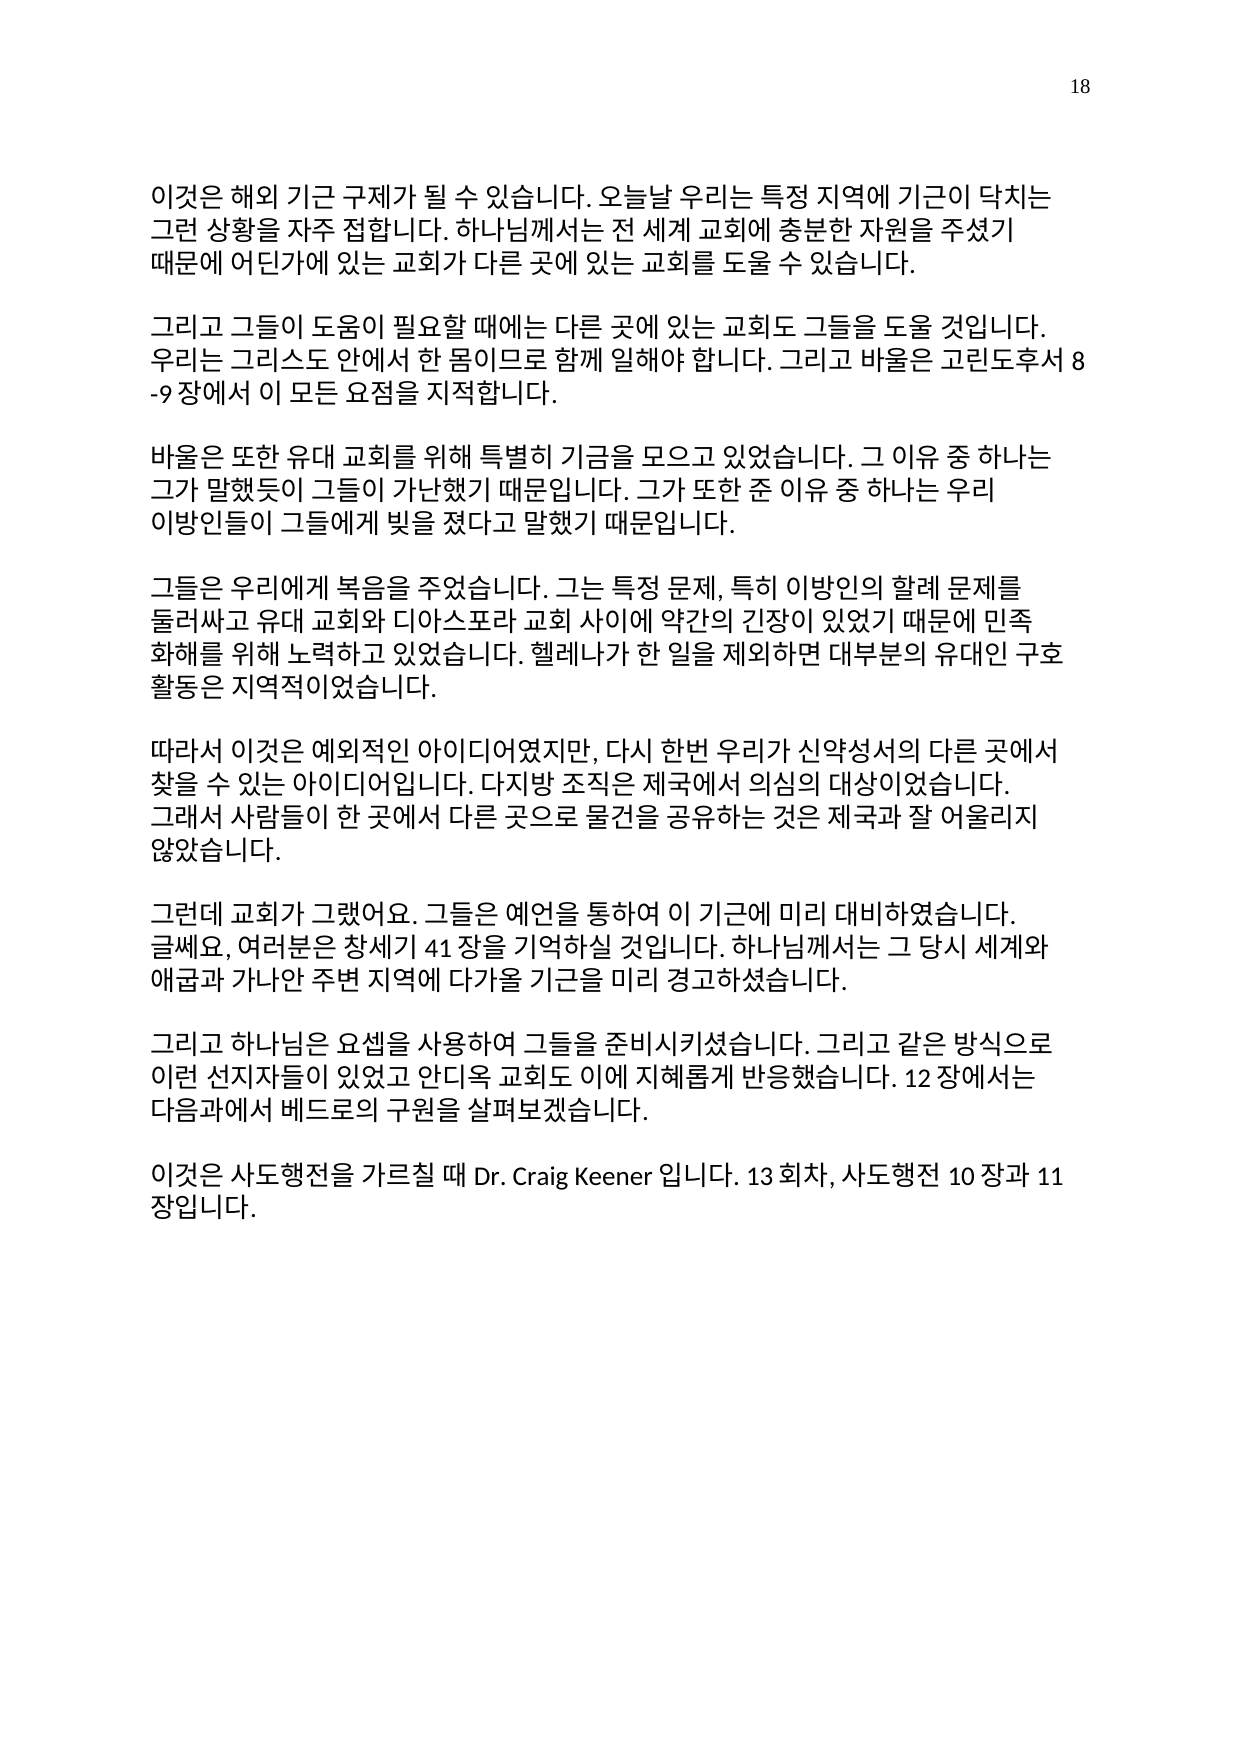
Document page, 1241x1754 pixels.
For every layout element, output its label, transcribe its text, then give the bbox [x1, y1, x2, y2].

text 바울은 또한 유대 교회를 위해 특별히 기금을 모으고 있었습니다. 그 이유 중 하나는 그가 말했듯이 그들이 가난했기 때문입니다. 그가 또한 준 이유 중 하나는 우리 이방인들이 그들에게 빚을 졌다고 말했기 때문입니다. [150, 442, 1090, 541]
text 이것은 해외 기근 구제가 될 수 있습니다. 오늘날 우리는 특정 지역에 기근이 닥치는 그런 상황을 자주 접합니다. 하나님께서는 전 세계 교회에 충분한 자원을 주셨기 때문에 어딘가에 있는 교회가 다른 곳에 있는 교회를 도울 수 있습니다. [150, 181, 1090, 280]
text 이것은 사도행전을 가르칠 때 Dr. Craig Keener입니다. 13회차, 사도행전 10장과 11장입니다. [150, 1159, 1090, 1225]
text 그리고 하나님은 요셉을 사용하여 그들을 준비시키셨습니다. 그리고 같은 방식으로 이런 선지자들이 있었고 안디옥 교회도 이에 지혜롭게 반응했습니다. 12장에서는 다음과에서 베드로의 구원을 살펴보겠습니다. [150, 1028, 1090, 1127]
text 따라서 이것은 예외적인 아이디어였지만, 다시 한번 우리가 신약성서의 다른 곳에서 찾을 수 있는 아이디어입니다. 다지방 조직은 제국에서 의심의 대상이었습니다. 그래서 사람들이 한 곳에서 다른 곳으로 물건을 공유하는 것은 제국과 잘 어울리지 않았습니다. [150, 735, 1090, 867]
text 그런데 교회가 그랬어요. 그들은 예언을 통하여 이 기근에 미리 대비하였습니다. 글쎄요, 여러분은 창세기 41장을 기억하실 것입니다. 하나님께서는 그 당시 세계와 애굽과 가나안 주변 지역에 다가올 기근을 미리 경고하셨습니다. [150, 898, 1090, 997]
text 그들은 우리에게 복음을 주었습니다. 그는 특정 문제, 특히 이방인의 할례 문제를 둘러싸고 유대 교회와 디아스포라 교회 사이에 약간의 긴장이 있었기 때문에 민족 화해를 위해 노력하고 있었습니다. 헬레나가 한 일을 제외하면 대부분의 유대인 구호 활동은 지역적이었습니다. [150, 572, 1090, 704]
text 그리고 그들이 도움이 필요할 때에는 다른 곳에 있는 교회도 그들을 도울 것입니다. 우리는 그리스도 안에서 한 몸이므로 함께 일해야 합니다. 그리고 바울은 고린도후서 8-9장에서 이 모든 요점을 지적합니다. [150, 311, 1090, 410]
